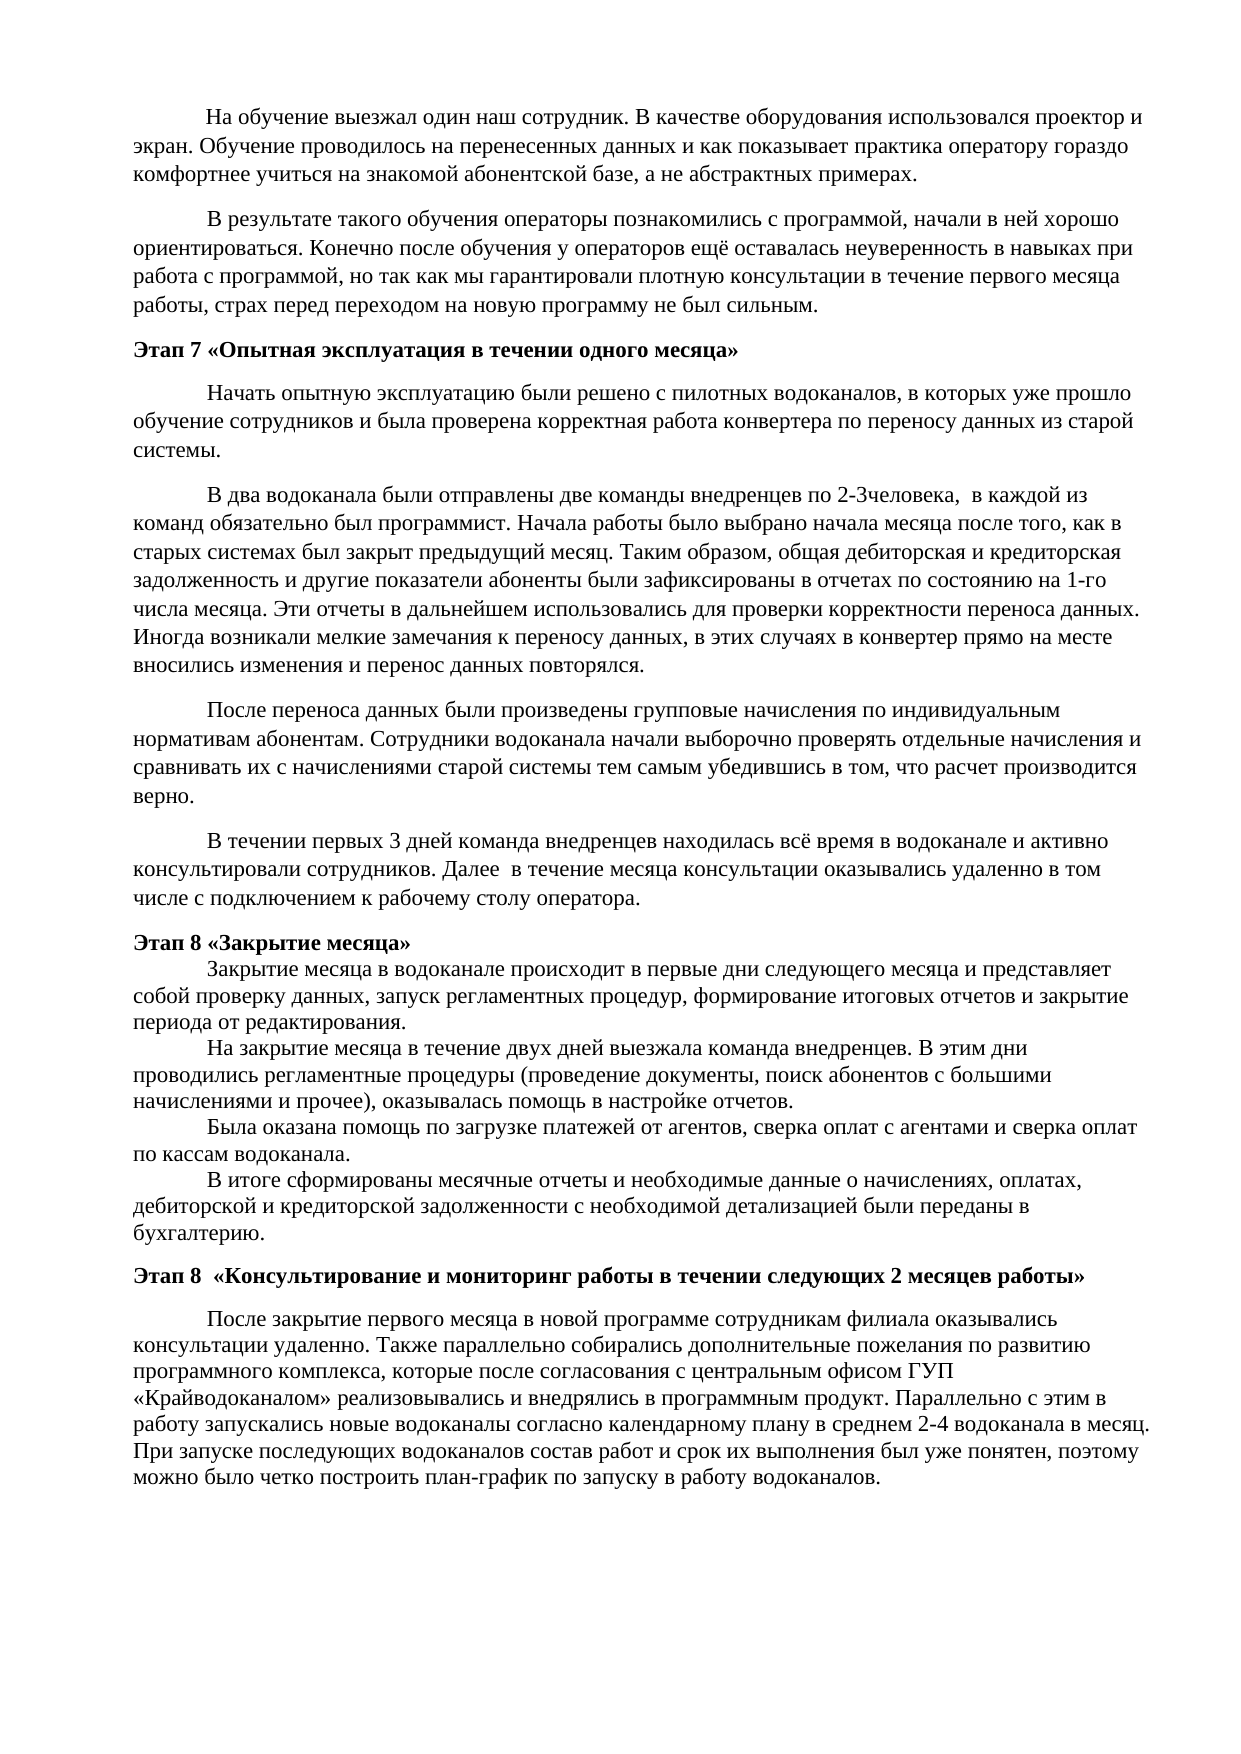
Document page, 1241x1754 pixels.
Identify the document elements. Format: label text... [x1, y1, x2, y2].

text После закрытие первого месяца в новой программе сотрудникам филиала оказывались консультации удаленно. Также параллельно собирались дополнительные пожелания по развитию программного комплекса, которые после согласования с центральным офисом ГУП «Крайводоканалом» реализовывались и внедрялись в программным продукт. Параллельно с этим в работу запускались новые водоканалы согласно календарному плану в среднем 2-4 водоканала в месяц. При запуске последующих водоканалов состав работ и срок их выполнения был уже понятен, поэтому можно было четко построить план-график по запуску в работу водоканалов. [133, 1305, 1152, 1489]
text В два водоканала были отправлены две команды внедренцев по 2-3человека, в каждой из команд обязательно был программист. Начала работы было выбрано начала месяца после того, как в старых системах был закрыт предыдущий месяц. Таким образом, общая дебиторская и кредиторская задолженность и другие показатели абоненты были зафиксированы в отчетах по состоянию на 1-го числа месяца. Эти отчеты в дальнейшем использовались для проверки корректности переноса данных. Иногда возникали мелкие замечания к переносу данных, в этих случаях в конвертер прямо на месте вносились изменения и перенос данных повторялся. [133, 481, 1152, 678]
text В результате такого обучения операторы познакомились с программой, начали в ней хорошо ориентироваться. Конечно после обучения у операторов ещё оставалась неуверенность в навыках при работа с программой, но так как мы гарантировали плотную консультации в течение первого месяца работы, страх перед переходом на новую программу не был сильным. [133, 205, 1152, 317]
text В течении первых 3 дней команда внедренцев находилась всё время в водоканале и активно консультировали сотрудников. Далее в течение месяца консультации оказывались удаленно в том числе с подключением к рабочему столу оператора. [133, 827, 1152, 910]
text Этап 8 «Консультирование и мониторинг работы в течении следующих 2 месяцев работы» [133, 1262, 1152, 1288]
text Этап 8 «Закрытие месяца» Закрытие месяца в водоканале происходит в первые дни следующего месяца и представляет собой проверку данных, запуск регламентных процедур, формирование итоговых отчетов и закрытие периода от редактирования. На закрытие месяца в течение двух дней выезжала команда внедренцев. В этим дни проводились регламентные процедуры (проведение документы, поиск абонентов с большими начислениями и прочее), оказывалась помощь в настройке отчетов. Была оказана помощь по загрузке платежей от агентов, сверка оплат с агентами и сверка оплат по кассам водоканала. В итоге сформированы месячные отчеты и необходимые данные о начислениях, оплатах, дебиторской и кредиторской задолженности с необходимой детализацией были переданы в бухгалтерию. [133, 929, 1152, 1245]
list На обучение выезжал один наш сотрудник. В качестве оборудования использовался проектор и экран. Обучение проводилось на перенесенных данных и как показывает практика оператору гораздо комфортнее учиться на знакомой абонентской базе, а не абстрактных примерах. [133, 103, 1152, 187]
text После переноса данных были произведены групповые начисления по индивидуальным нормативам абонентам. Сотрудники водоканала начали выборочно проверять отдельные начисления и сравнивать их с начислениями старой системы тем самым убедившись в том, что расчет производится верно. [133, 697, 1152, 808]
text Начать опытную эксплуатацию были решено с пилотных водоканалов, в которых уже прошло обучение сотрудников и была проверена корректная работа конвертера по переносу данных из старой системы. [133, 379, 1152, 462]
text Этап 7 «Опытная эксплуатация в течении одного месяца» [133, 336, 1152, 362]
